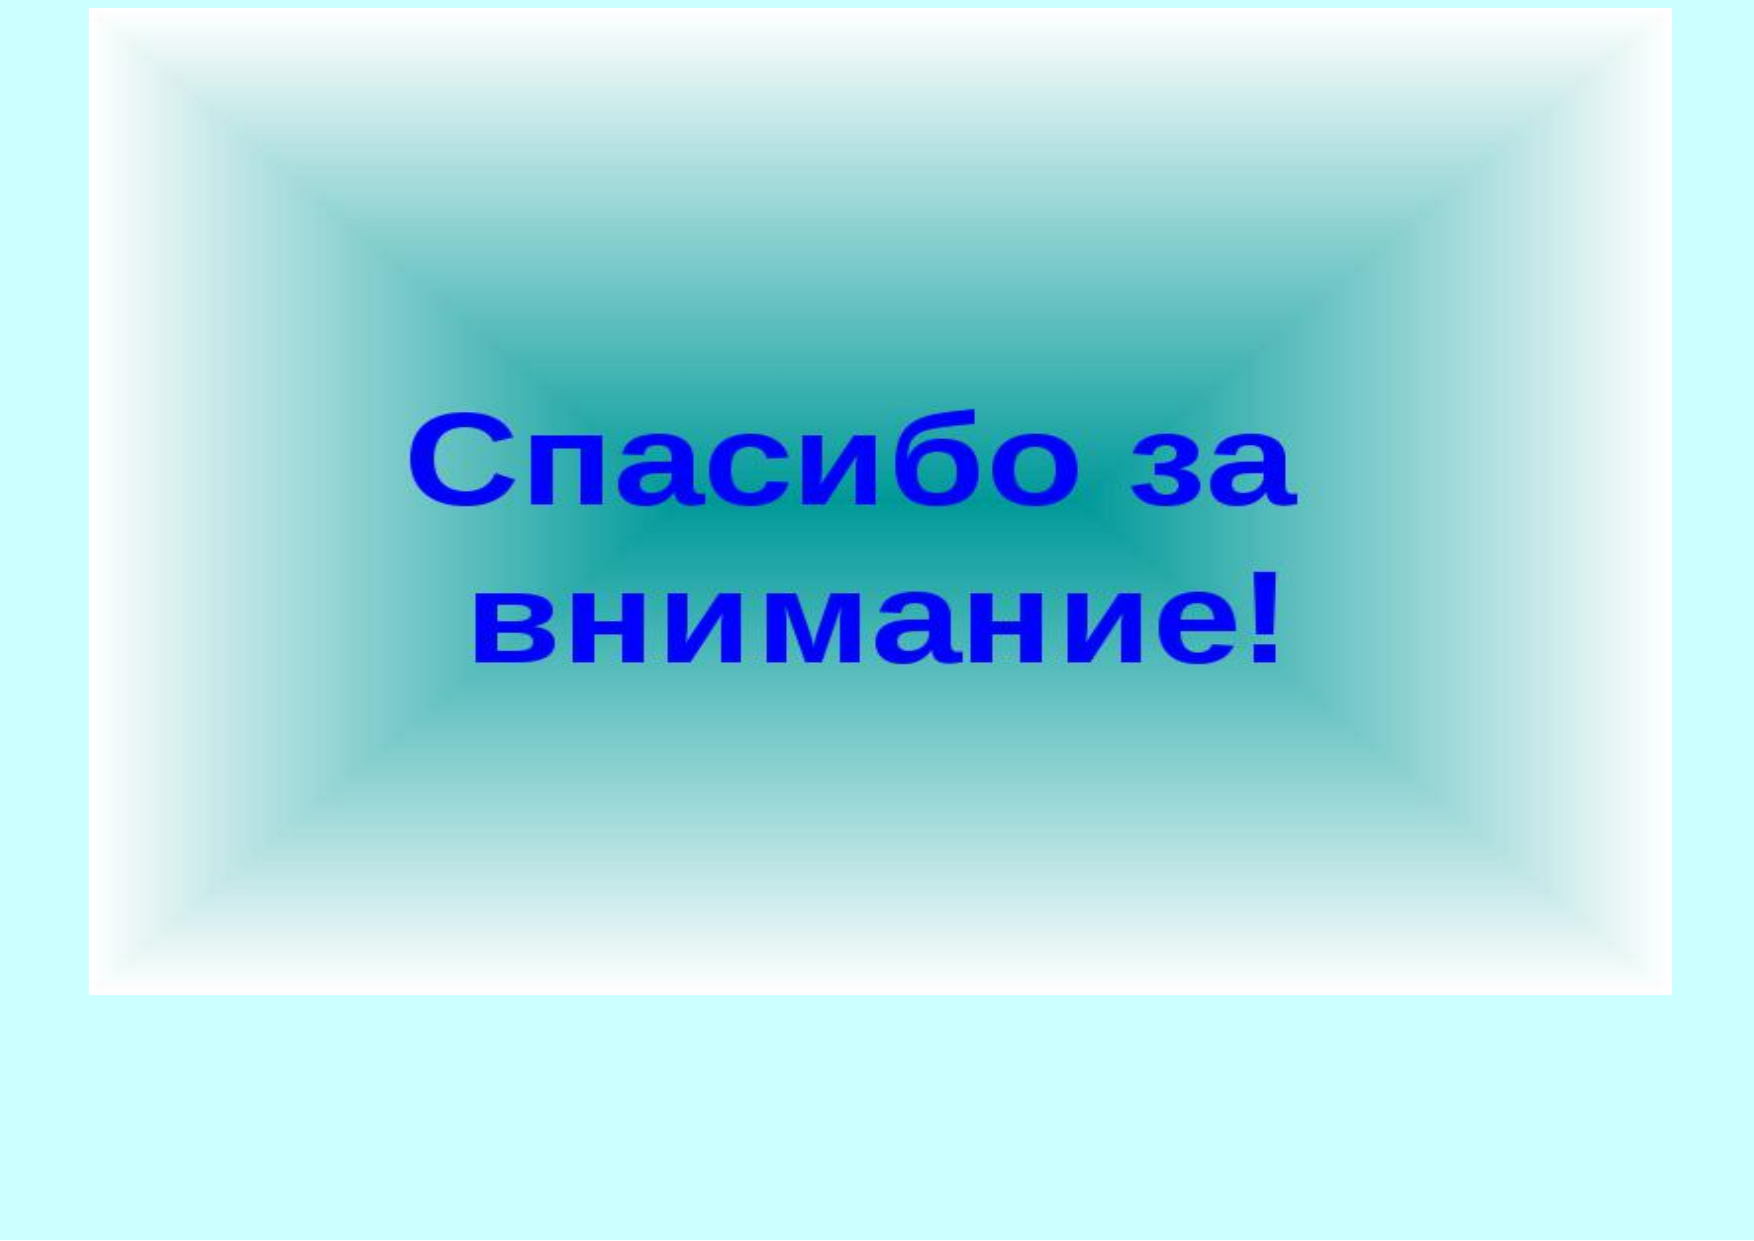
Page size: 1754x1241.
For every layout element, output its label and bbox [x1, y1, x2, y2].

picture [88, 8, 1672, 995]
